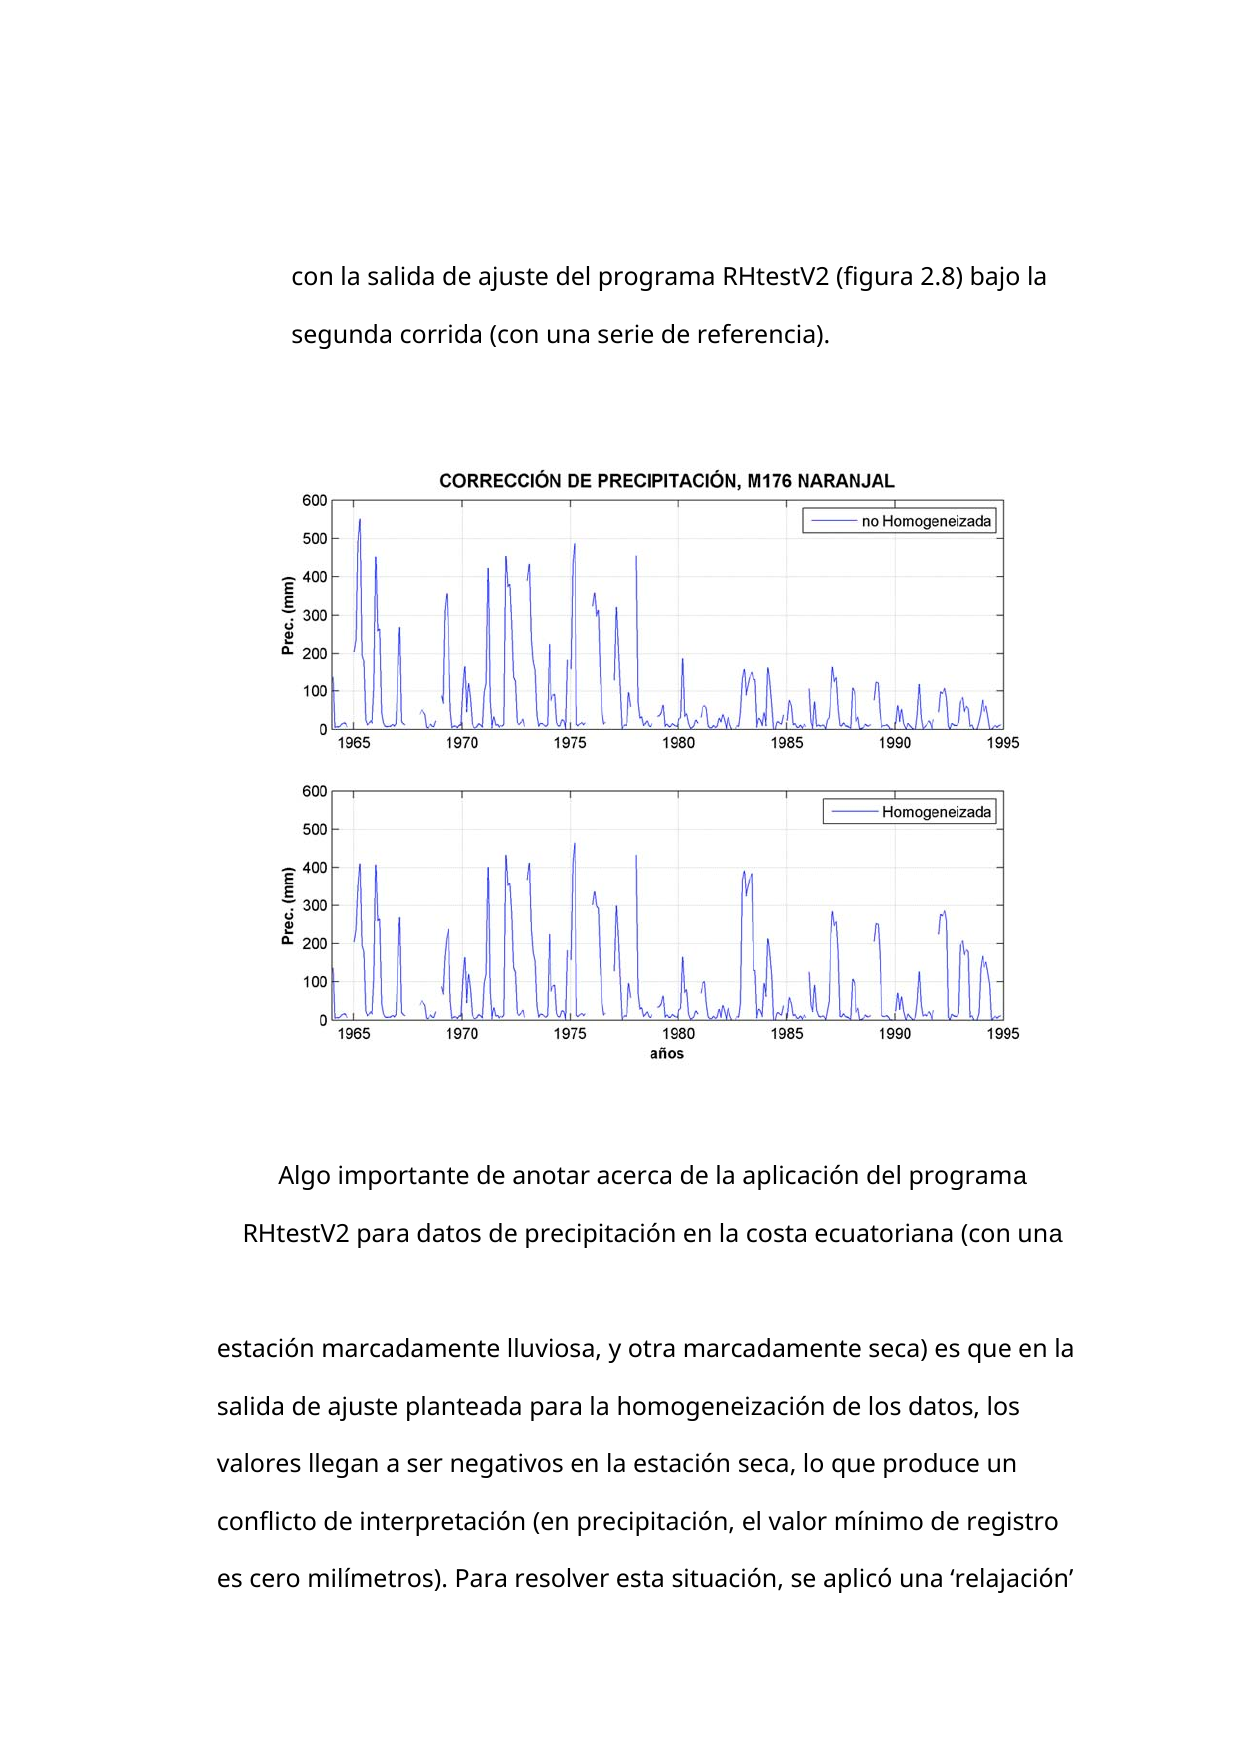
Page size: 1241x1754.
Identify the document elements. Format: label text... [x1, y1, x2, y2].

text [291, 235, 1088, 351]
text Algo importante de anotar acerca de la aplicación del programa RHtestV2 para datos de precipitación en la costa ecuatoriana (con una [217, 1134, 1088, 1307]
picture [219, 437, 1085, 1107]
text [217, 1307, 1088, 1595]
